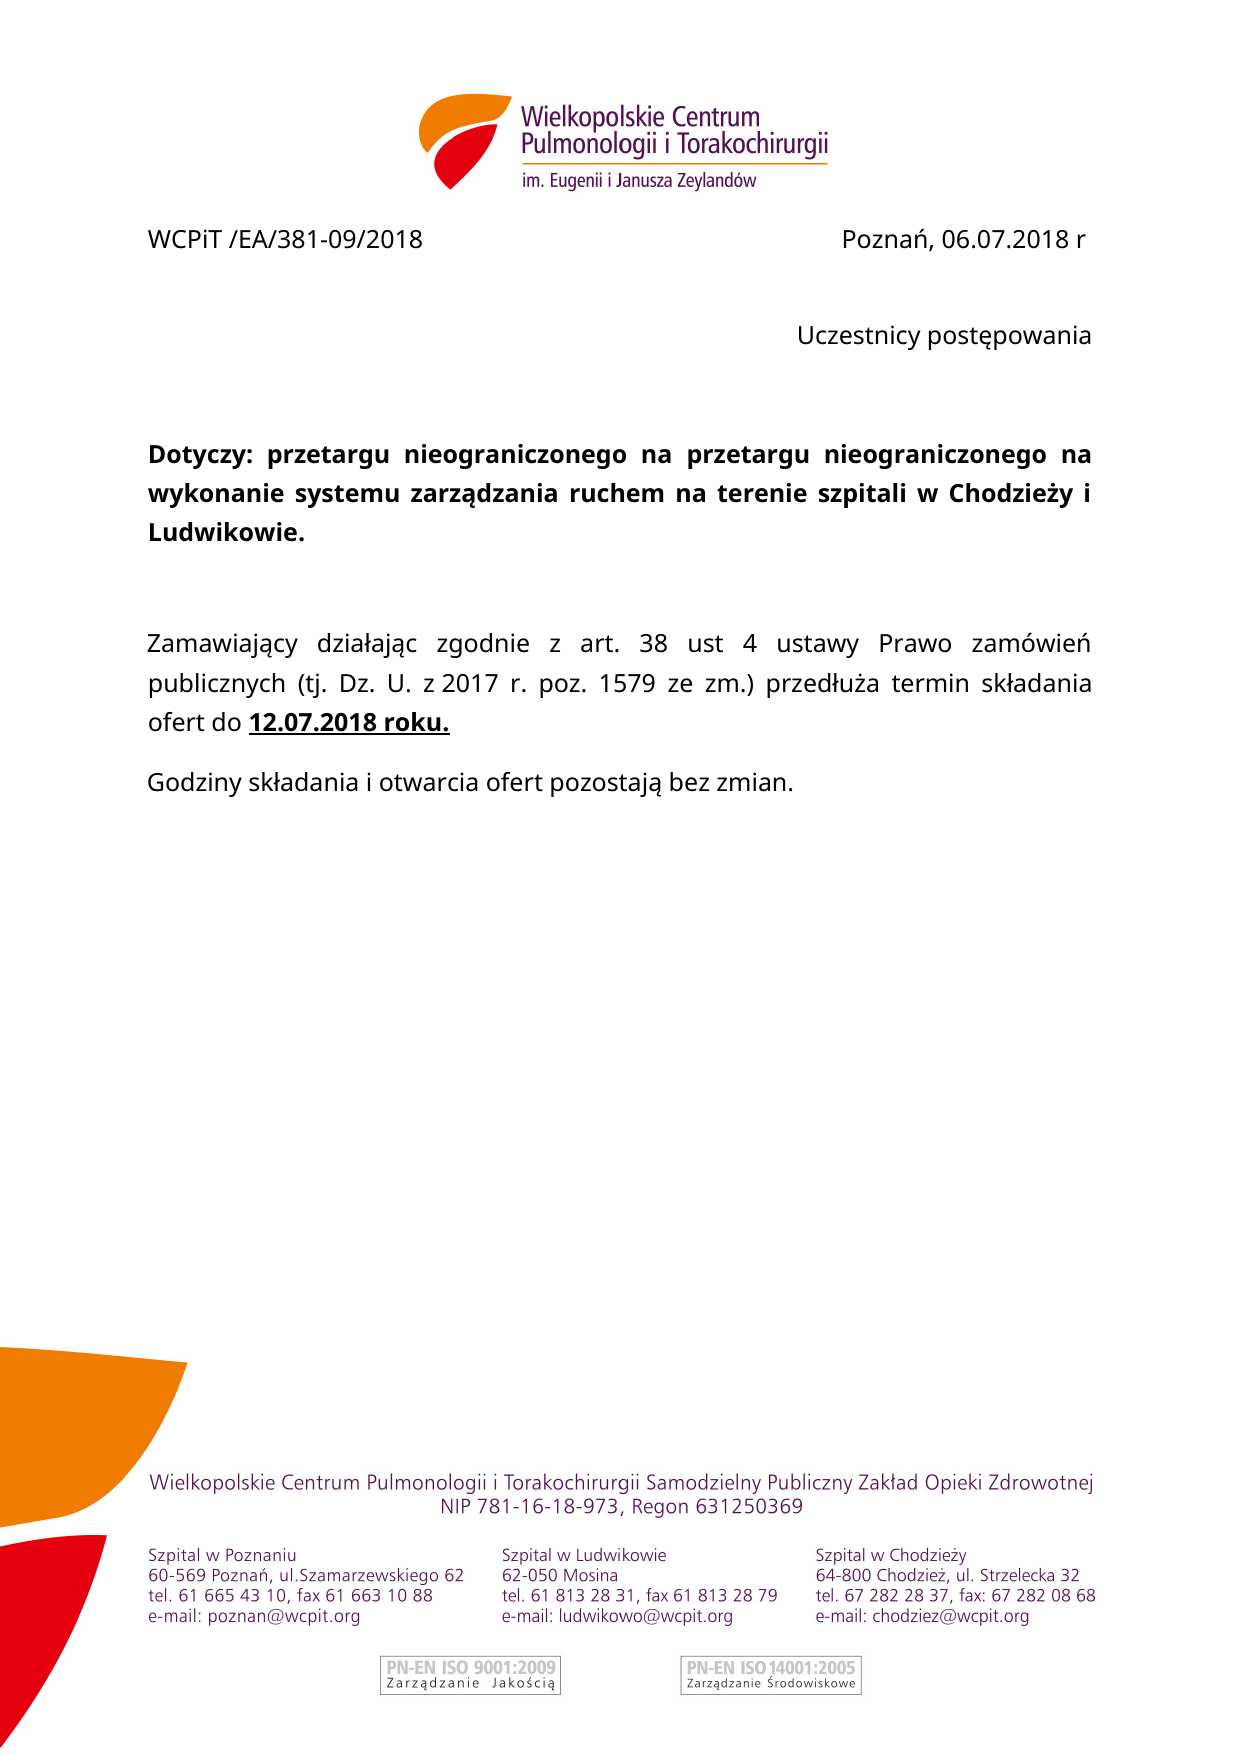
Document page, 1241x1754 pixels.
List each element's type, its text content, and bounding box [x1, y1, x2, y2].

text WCPiT /EA/381-09/2018 Poznań, 06.07.2018 r [148, 222, 1092, 256]
picture [398, 0, 842, 207]
text Godziny składania i otwarcia ofert pozostają bez zmian. [147, 764, 1092, 798]
text Zamawiający działając zgodnie z art. 38 ust 4 ustawy Prawo zamówień publicznych (tj. Dz. U. z 2017 r. poz. 1579 ze zm.) przedłuża termin składania ofert do 12.07.2018 roku. [147, 626, 1092, 738]
text Dotyczy: przetargu nieograniczonego na przetargu nieograniczonego na wykonanie systemu zarządzania ruchem na terenie szpitali w Chodzieży i Ludwikowie. [148, 437, 1092, 549]
text Uczestnicy postępowania [185, 318, 1092, 352]
picture [0, 1339, 1241, 1754]
